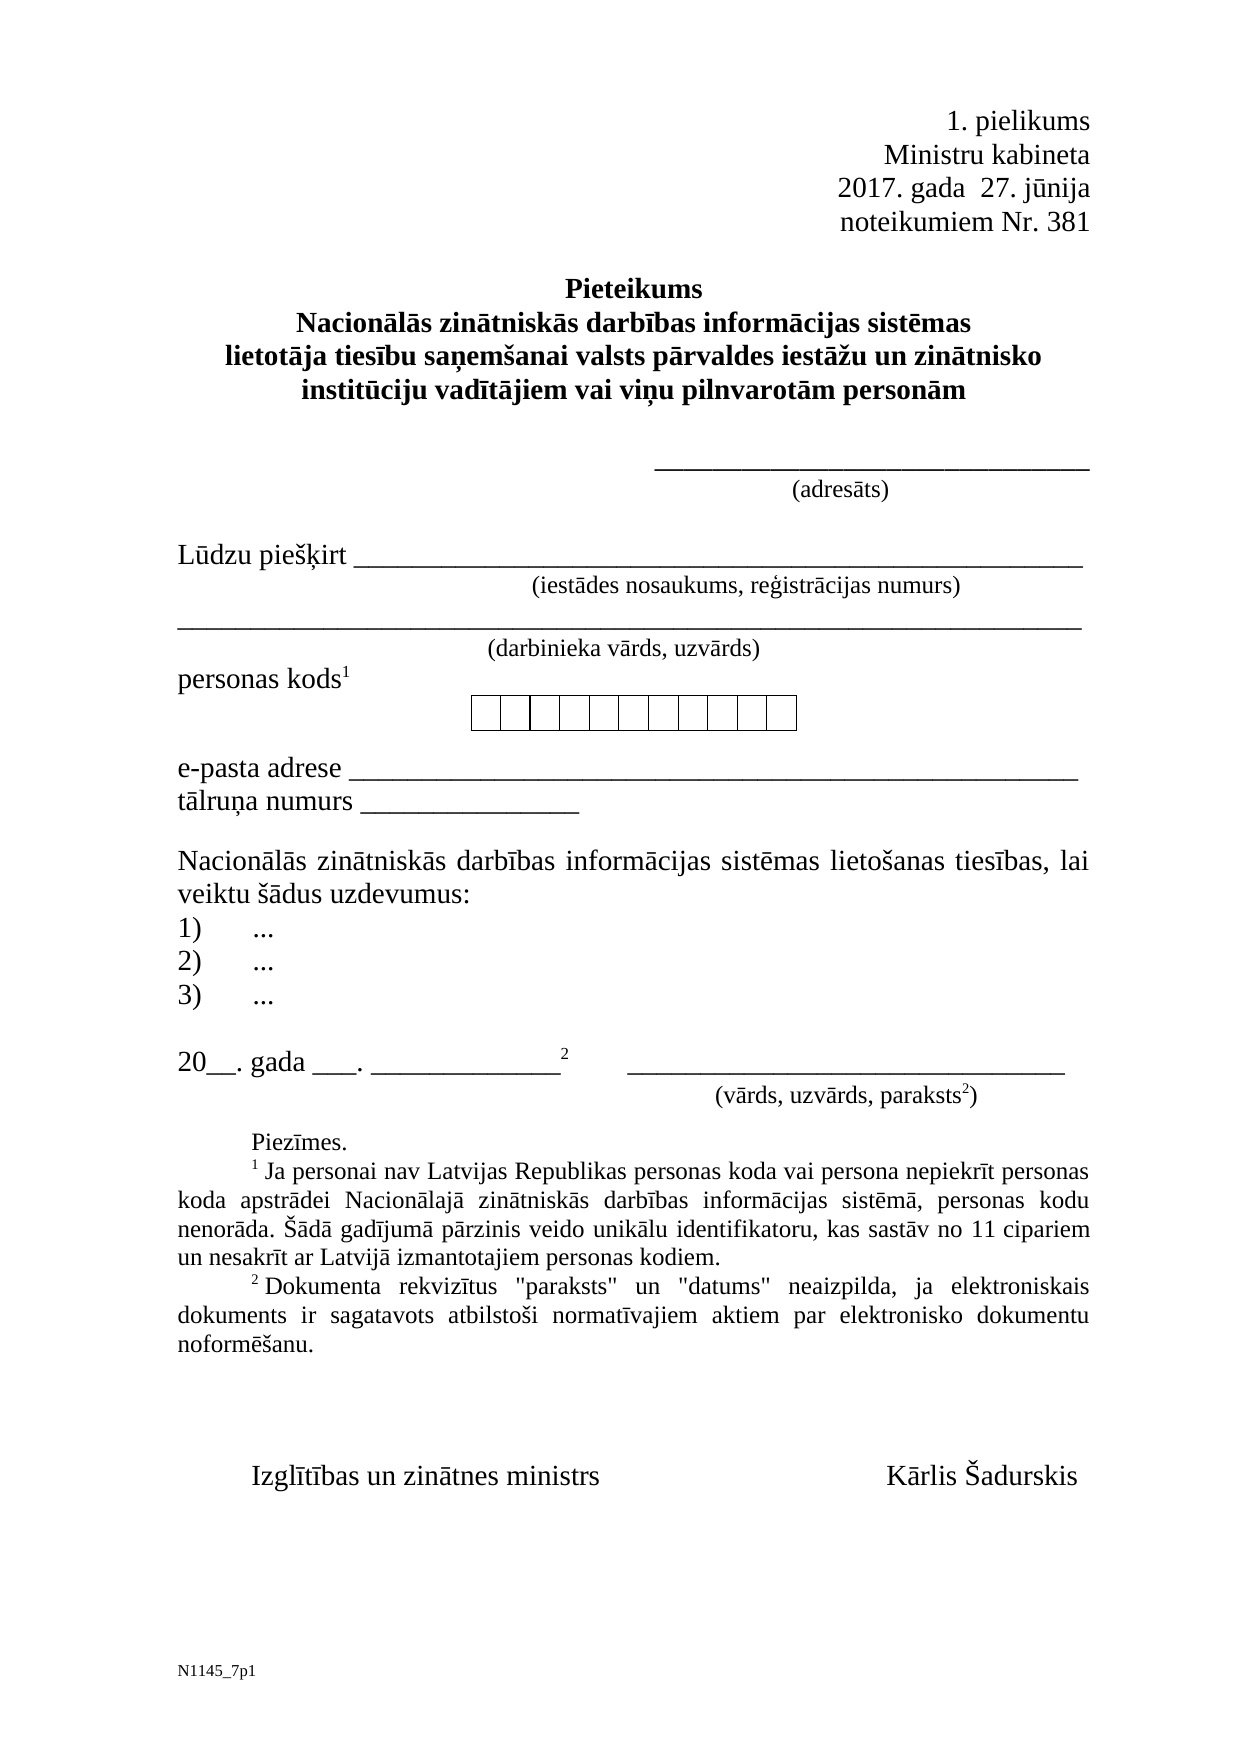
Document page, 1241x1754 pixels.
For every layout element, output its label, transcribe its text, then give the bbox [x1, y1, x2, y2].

text Nacionālās zinātniskās darbības informācijas sistēmas lietošanas tiesības, lai veiktu šādus uzdevumus: [177, 843, 1090, 910]
text 1. pielikums [177, 103, 1090, 137]
text 1 Ja personai nav Latvijas Republikas personas koda vai persona nepiekrīt personas koda apstrādei Nacionālajā zinātniskās darbības informācijas sistēmā, personas kodu nenorāda. Šādā gadījumā pārzinis veido unikālu identifikatoru, kas sastāv no 11 cipariem un nesakrīt ar Latvijā izmantotajiem personas kodiem. [177, 1156, 1090, 1271]
list ... [177, 977, 1090, 1010]
text Pieteikums [177, 271, 1090, 305]
table_header [679, 696, 707, 729]
text tālruņa numurs _______________ [177, 783, 1090, 817]
table_header [619, 696, 648, 729]
text lietotāja tiesību saņemšanai valsts pārvaldes iestāžu un zinātnisko institūciju vadītājiem vai viņu pilnvarotām personām [177, 338, 1090, 405]
text Izglītības un zinātnes ministrs Kārlis Šadurskis [177, 1458, 1090, 1492]
text Lūdzu piešķirt __________________________________________________ [177, 537, 1090, 570]
table_header [531, 696, 559, 729]
table_header [560, 696, 589, 729]
text Nacionālās zinātniskās darbības informācijas sistēmas [177, 305, 1090, 338]
text Ministru kabineta [177, 137, 1090, 171]
table_header [767, 696, 796, 729]
text ______________________________ [177, 439, 1090, 474]
text ______________________________________________________________ [177, 599, 1090, 633]
table_header [472, 696, 500, 729]
text 20__. gada ___. _____________2 ______________________________ (vārds, uzvārds, paraksts2) [177, 1044, 1090, 1108]
text e-pasta adrese __________________________________________________ [177, 750, 1090, 783]
text (darbinieka vārds, uzvārds) [487, 633, 1090, 661]
text (iestādes nosaukums, reģistrācijas numurs) [532, 570, 1090, 599]
table_header [590, 696, 618, 729]
text Piezīmes. [177, 1127, 1090, 1156]
text 2017. gada 27. jūnija [177, 171, 1090, 204]
text noteikumiem Nr. 381 [177, 204, 1090, 238]
table_header [738, 696, 766, 729]
list ... [177, 943, 1090, 977]
table_header [501, 696, 529, 729]
text 2 Dokumenta rekvizītus "paraksts" un "datums" neaizpilda, ja elektroniskais dokuments ir sagatavots atbilstoši normatīvajiem aktiem par elektronisko dokumentu noformēšanu. [177, 1271, 1090, 1357]
text (adresāts) [591, 474, 1090, 503]
list ... [177, 910, 1090, 943]
table_header [708, 696, 737, 729]
table_header [649, 696, 678, 729]
text personas kods1 [177, 661, 1090, 695]
